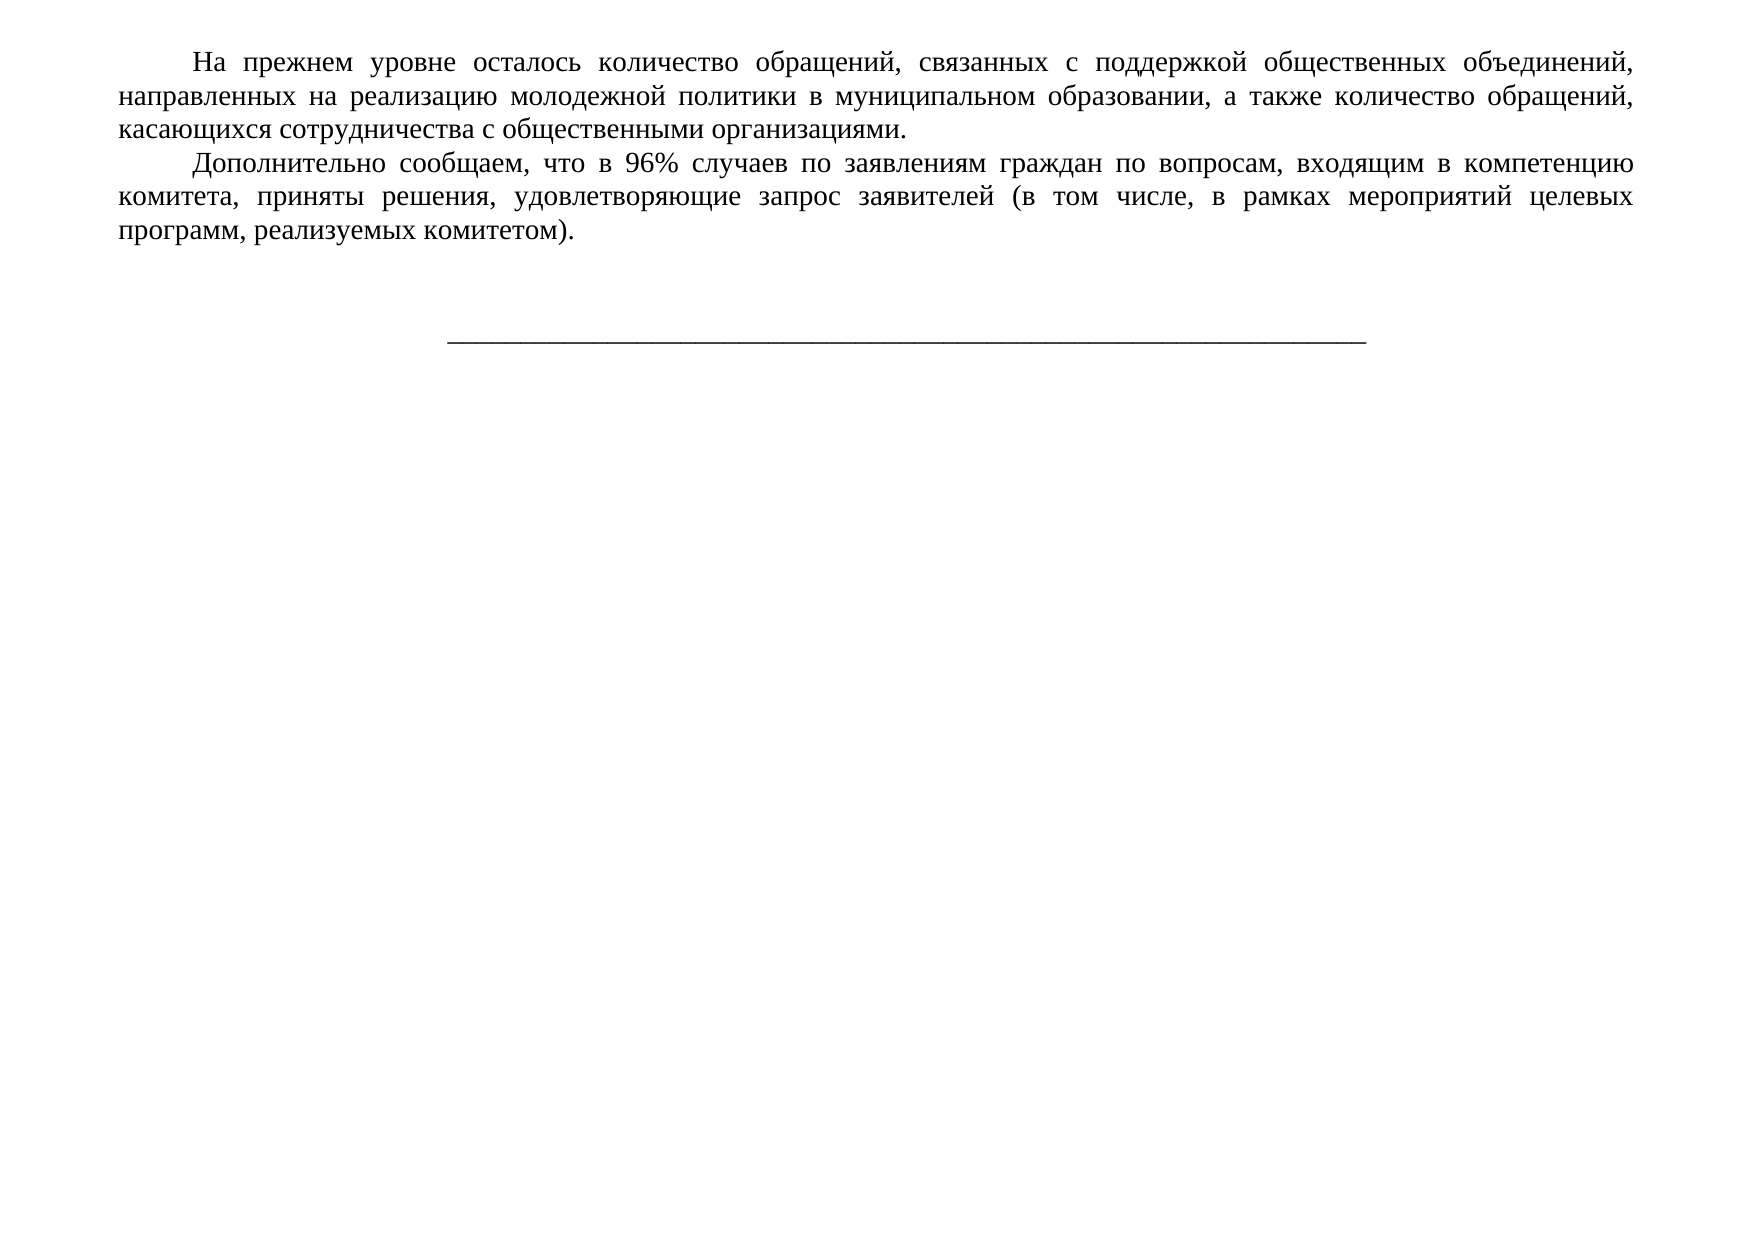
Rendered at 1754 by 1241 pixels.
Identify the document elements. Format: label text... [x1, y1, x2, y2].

text На прежнем уровне осталось количество обращений, связанных с поддержкой общественных объединений, направленных на реализацию молодежной политики в муниципальном образовании, а также количество обращений, касающихся сотрудничества с общественными организациями. [118, 44, 1636, 145]
text _______________________________________________________________ [118, 313, 1636, 346]
text Дополнительно сообщаем, что в 96% случаев по заявлениям граждан по вопросам, входящим в компетенцию комитета, приняты решения, удовлетворяющие запрос заявителей (в том числе, в рамках мероприятий целевых программ, реализуемых комитетом). [118, 145, 1636, 246]
